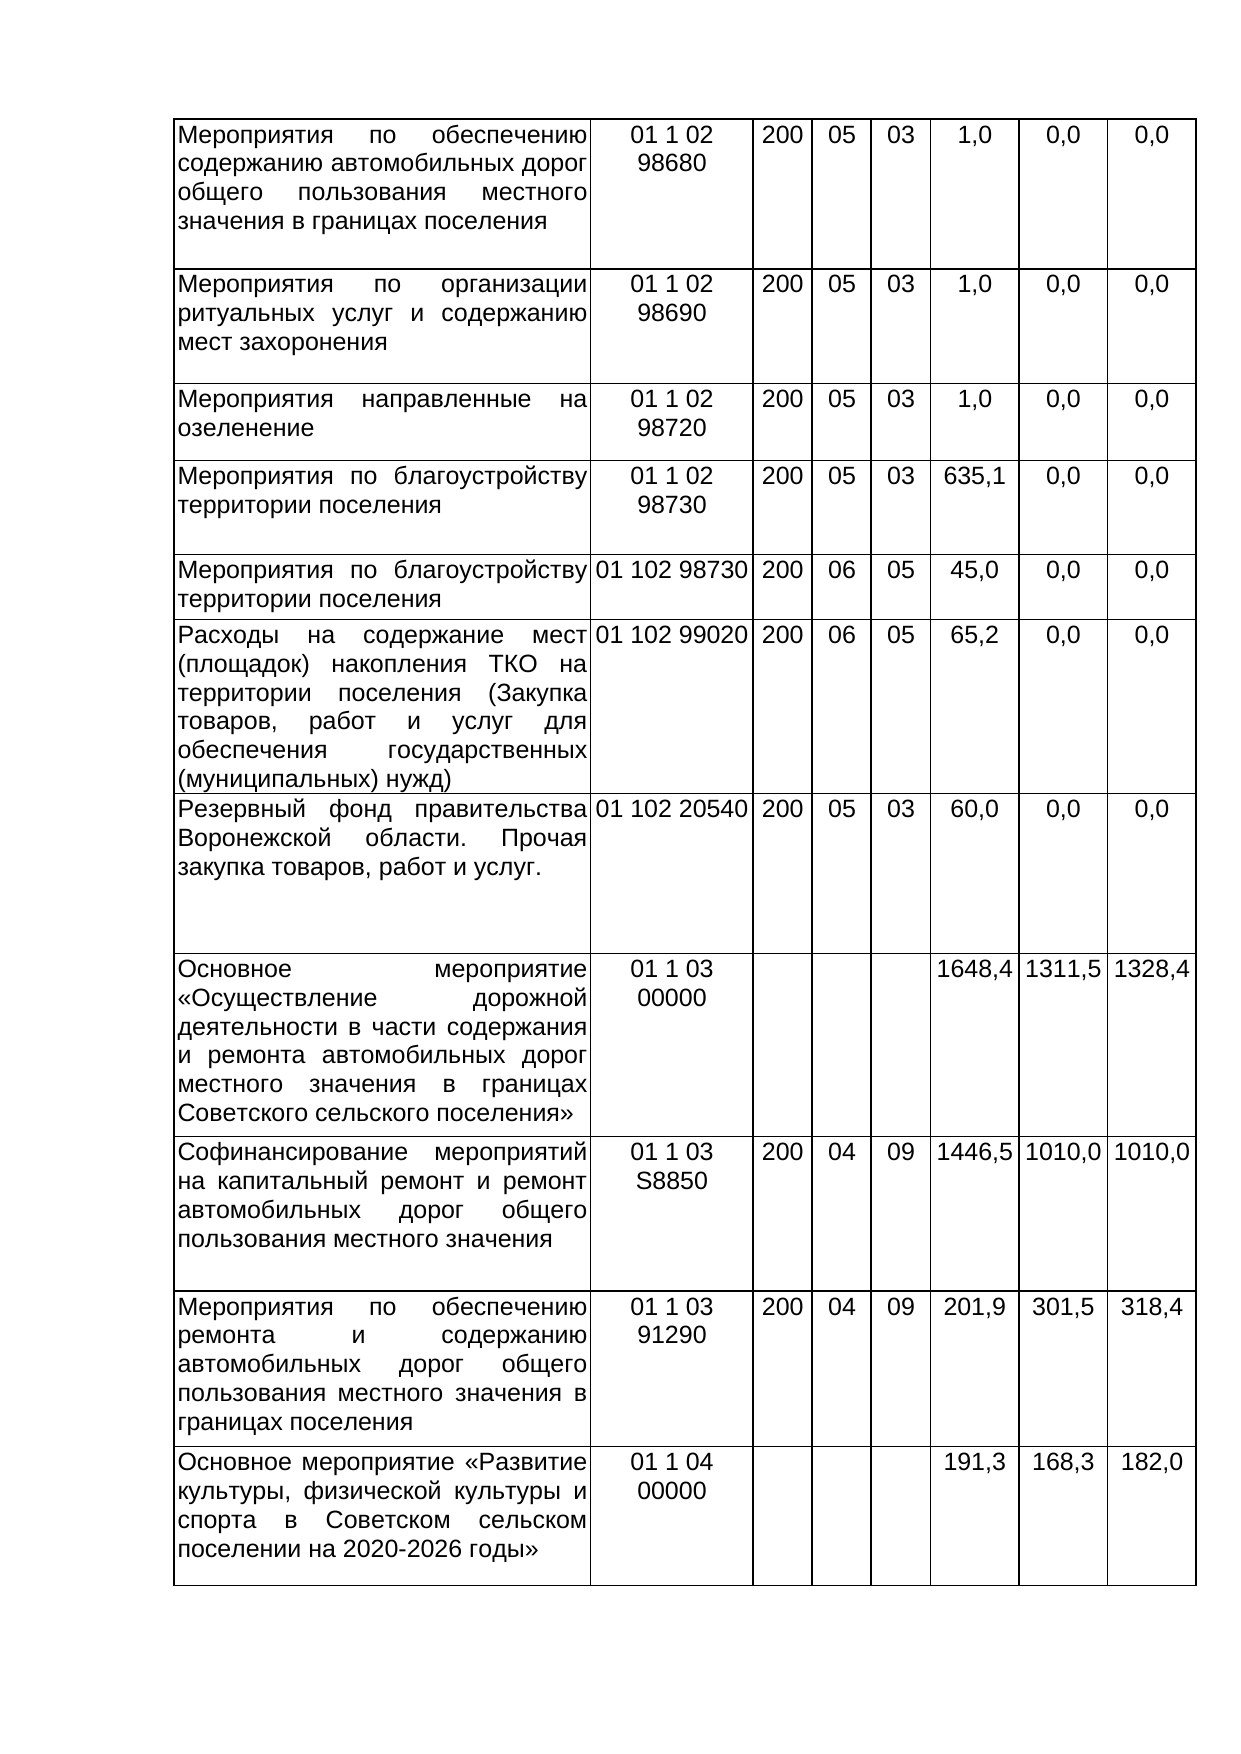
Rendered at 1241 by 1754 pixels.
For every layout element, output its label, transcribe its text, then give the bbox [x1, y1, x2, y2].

table_cell 182,0 [1108, 1447, 1195, 1585]
table_cell 03 [872, 120, 930, 268]
table_cell 01 102 98730 [591, 555, 752, 618]
table_cell Софинансирование мероприятий на капитальный ремонт и ремонт автомобильных дорог общего пользования местного значения [175, 1137, 590, 1290]
table_cell 201,9 [931, 1292, 1018, 1446]
table_cell 09 [872, 1292, 930, 1446]
table_cell 0,0 [1020, 461, 1107, 553]
table_cell [813, 954, 870, 1136]
table_cell Мероприятия по обеспечению ремонта и содержанию автомобильных дорог общего пользования местного значения в границах поселения [175, 1292, 590, 1446]
table_cell 01 102 99020 [591, 620, 752, 792]
table_cell 05 [813, 120, 870, 268]
table_cell 0,0 [1108, 620, 1195, 792]
table_cell 45,0 [931, 555, 1018, 618]
table_cell 200 [754, 1292, 811, 1446]
table_cell 1328,4 [1108, 954, 1195, 1136]
table_cell 05 [872, 555, 930, 618]
table_cell 04 [813, 1137, 870, 1290]
table_cell 05 [813, 384, 870, 460]
table_cell 05 [872, 620, 930, 792]
table_cell 191,3 [931, 1447, 1018, 1585]
table_cell [872, 954, 930, 1136]
table_cell [754, 954, 811, 1136]
table_cell 200 [754, 461, 811, 553]
table_cell 1446,5 [931, 1137, 1018, 1290]
table_cell Резервный фонд правительства Воронежской области. Прочая закупка товаров, работ и услуг. [175, 794, 590, 953]
table_cell 0,0 [1108, 555, 1195, 618]
table_cell 06 [813, 555, 870, 618]
table_cell 01 1 03 00000 [591, 954, 752, 1136]
table_cell 60,0 [931, 794, 1018, 953]
table_cell 01 1 04 00000 [591, 1447, 752, 1585]
table_cell 0,0 [1020, 555, 1107, 618]
table_cell 200 [754, 384, 811, 460]
table_cell 01 1 02 98720 [591, 384, 752, 460]
table_cell 01 1 02 98680 [591, 120, 752, 268]
table_cell 05 [813, 461, 870, 553]
table_cell 0,0 [1020, 270, 1107, 383]
table_cell 1010,0 [1108, 1137, 1195, 1290]
table_cell 318,4 [1108, 1292, 1195, 1446]
table_cell 200 [754, 555, 811, 618]
table_cell 0,0 [1020, 620, 1107, 792]
table_cell 1648,4 [931, 954, 1018, 1136]
table_cell 1,0 [931, 384, 1018, 460]
table_cell [813, 1447, 870, 1585]
table_cell 04 [813, 1292, 870, 1446]
table_cell 01 1 02 98690 [591, 270, 752, 383]
table_cell 1,0 [931, 120, 1018, 268]
table_cell Основное мероприятие «Развитие культуры, физической культуры и спорта в Советском сельском поселении на 2020-2026 годы» [175, 1447, 590, 1585]
table_cell 03 [872, 794, 930, 953]
table_cell Основное мероприятие «Осуществление дорожной деятельности в части содержания и ремонта автомобильных дорог местного значения в границах Советского сельского поселения» [175, 954, 590, 1136]
table_cell 1,0 [931, 270, 1018, 383]
table_cell 05 [813, 270, 870, 383]
table_cell 01 1 03 S8850 [591, 1137, 752, 1290]
table_cell 06 [813, 620, 870, 792]
table_cell 0,0 [1108, 270, 1195, 383]
table_cell Мероприятия по обеспечению содержанию автомобильных дорог общего пользования местного значения в границах поселения [175, 120, 590, 268]
table_cell [754, 1447, 811, 1585]
table_cell Мероприятия по благоустройству территории поселения [175, 461, 590, 553]
table_cell Мероприятия по организации ритуальных услуг и содержанию мест захоронения [175, 270, 590, 383]
table_cell 09 [872, 1137, 930, 1290]
table_cell Мероприятия направленные на озеленение [175, 384, 590, 460]
table_cell 0,0 [1020, 384, 1107, 460]
table_cell 0,0 [1108, 794, 1195, 953]
table_cell 200 [754, 270, 811, 383]
table_cell 1311,5 [1020, 954, 1107, 1136]
table_cell 03 [872, 384, 930, 460]
table_cell 200 [754, 620, 811, 792]
table_cell Мероприятия по благоустройству территории поселения [175, 555, 590, 618]
table_cell 0,0 [1108, 384, 1195, 460]
table_cell 03 [872, 270, 930, 383]
table_cell 200 [754, 1137, 811, 1290]
table_cell 0,0 [1020, 794, 1107, 953]
table_cell 200 [754, 120, 811, 268]
table_cell 0,0 [1108, 120, 1195, 268]
table_cell 635,1 [931, 461, 1018, 553]
table_cell [872, 1447, 930, 1585]
table_cell 168,3 [1020, 1447, 1107, 1585]
table_cell 01 1 02 98730 [591, 461, 752, 553]
table_cell 05 [813, 794, 870, 953]
table_cell 65,2 [931, 620, 1018, 792]
table_cell 01 1 03 91290 [591, 1292, 752, 1446]
table_cell 301,5 [1020, 1292, 1107, 1446]
table_cell 03 [872, 461, 930, 553]
table_cell 0,0 [1108, 461, 1195, 553]
table_cell 01 102 20540 [591, 794, 752, 953]
table_cell 0,0 [1020, 120, 1107, 268]
table_cell 1010,0 [1020, 1137, 1107, 1290]
table_cell 200 [754, 794, 811, 953]
